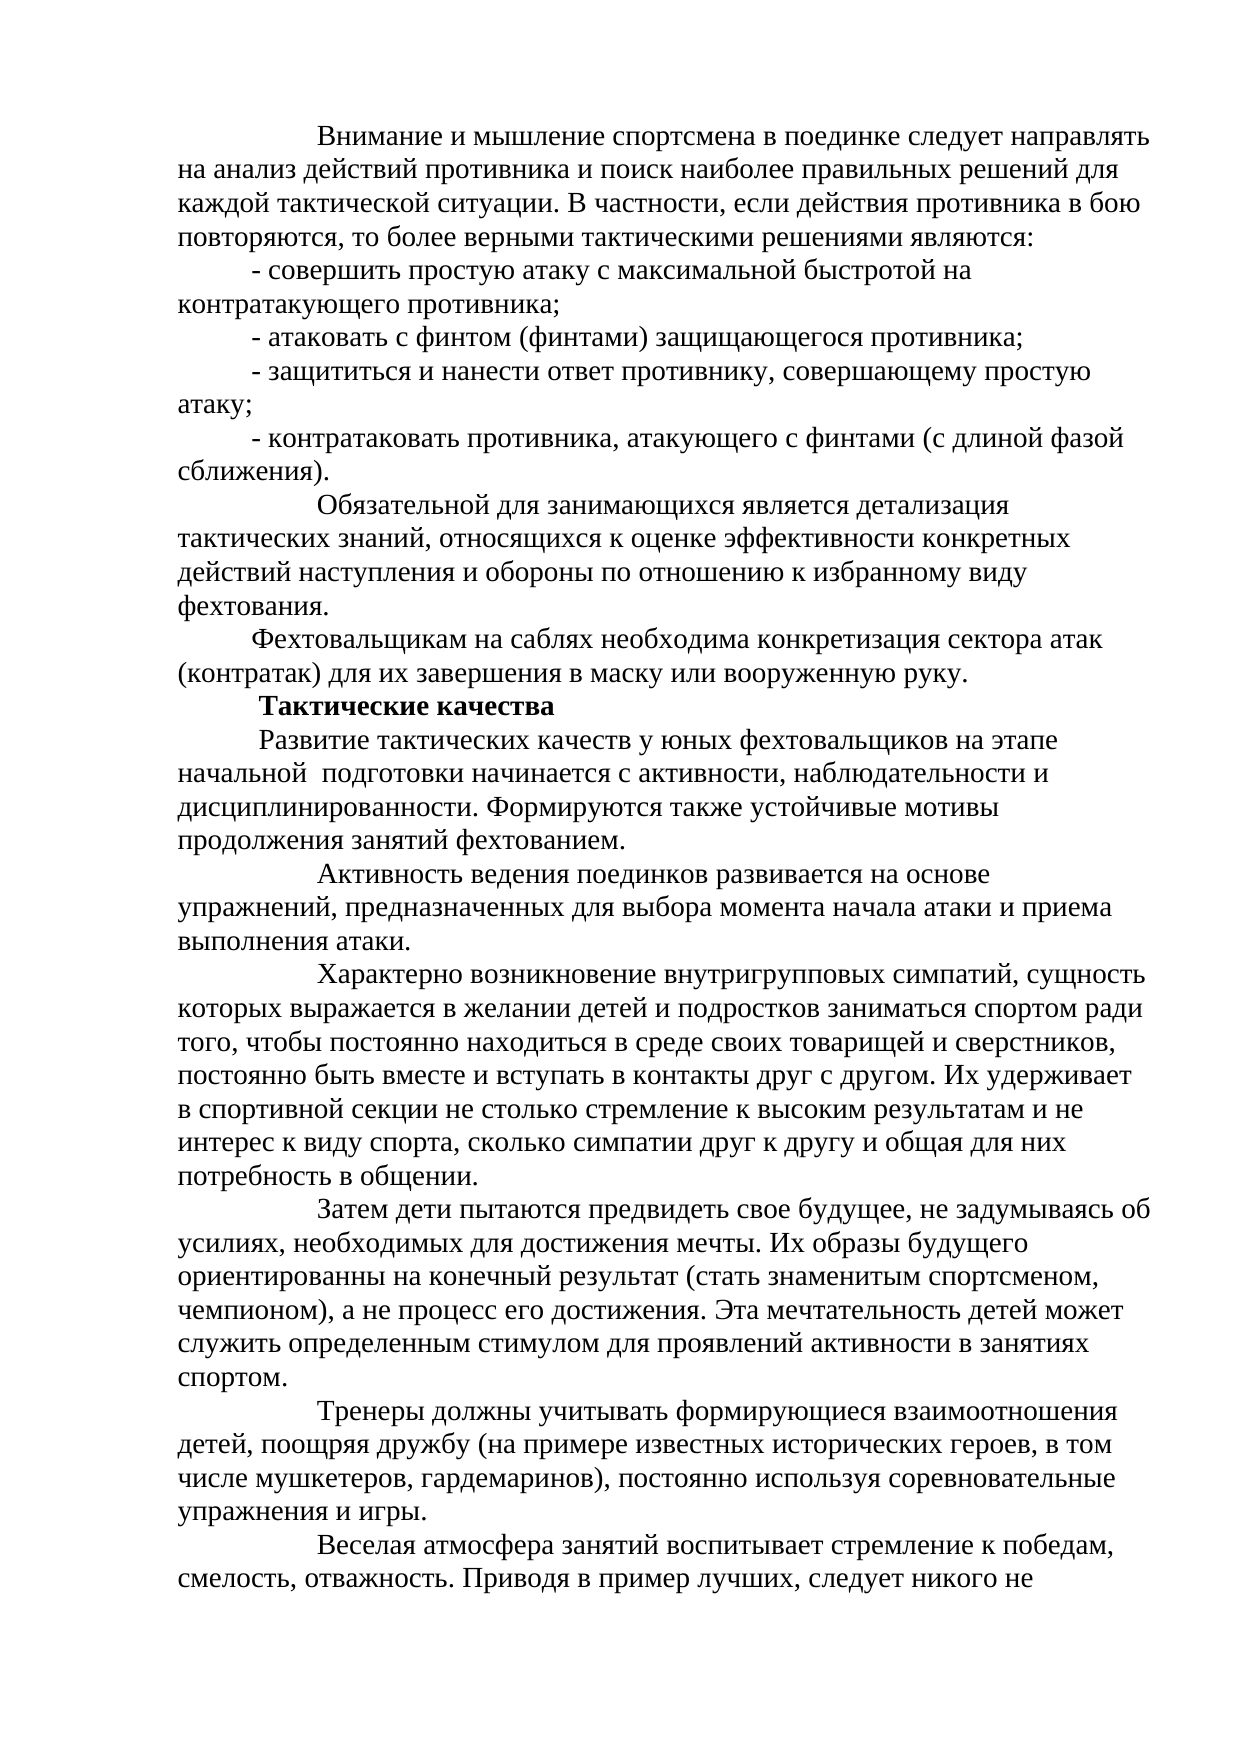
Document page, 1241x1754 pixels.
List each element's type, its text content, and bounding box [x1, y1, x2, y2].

text Тренеры должны учитывать формирующиеся взаимоотношения детей, поощряя дружбу (на примере известных исторических героев, в том числе мушкетеров, гардемаринов), постоянно используя соревновательные упражнения и игры. [177, 1393, 1152, 1527]
text - атаковать с финтом (финтами) защищающегося противника; [177, 319, 1152, 353]
text Внимание и мышление спортсмена в поединке следует направлять на анализ действий противника и поиск наиболее правильных решений для каждой тактической ситуации. В частности, если действия противника в бою повторяются, то более верными тактическими решениями являются: [177, 118, 1152, 252]
text - контратаковать противника, атакующего с финтами (с длиной фазой сближения). [177, 420, 1152, 487]
text - совершить простую атаку с максимальной быстротой на контратакующего противника; [177, 252, 1152, 319]
text - защититься и нанести ответ противнику, совершающему простую атаку; [177, 353, 1152, 420]
text Развитие тактических качеств у юных фехтовальщиков на этапе начальной подготовки начинается с активности, наблюдательности и дисциплинированности. Формируются также устойчивые мотивы продолжения занятий фехтованием. [177, 722, 1152, 856]
text Обязательной для занимающихся является детализация тактических знаний, относящихся к оценке эффективности конкретных действий наступления и обороны по отношению к избранному виду фехтования. [177, 487, 1152, 621]
text Активность ведения поединков развивается на основе упражнений, предназначенных для выбора момента начала атаки и приема выполнения атаки. [177, 856, 1152, 957]
text Затем дети пытаются предвидеть свое будущее, не задумываясь об усилиях, необходимых для достижения мечты. Их образы будущего ориентированны на конечный результат (стать знаменитым спортсменом, чемпионом), а не процесс его достижения. Эта мечтательность детей может служить определенным стимулом для проявлений активности в занятиях спортом. [177, 1191, 1152, 1393]
text Фехтовальщикам на саблях необходима конкретизация сектора атак (контратак) для их завершения в маску или вооруженную руку. [177, 621, 1152, 688]
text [177, 1527, 1152, 1594]
text Характерно возникновение внутригрупповых симпатий, сущность которых выражается в желании детей и подростков заниматься спортом ради того, чтобы постоянно находиться в среде своих товарищей и сверстников, постоянно быть вместе и вступать в контакты друг с другом. Их удерживает в спортивной секции не столько стремление к высоким результатам и не интерес к виду спорта, сколько симпатии друг к другу и общая для них потребность в общении. [177, 957, 1152, 1191]
text Тактические качества [177, 688, 1152, 722]
